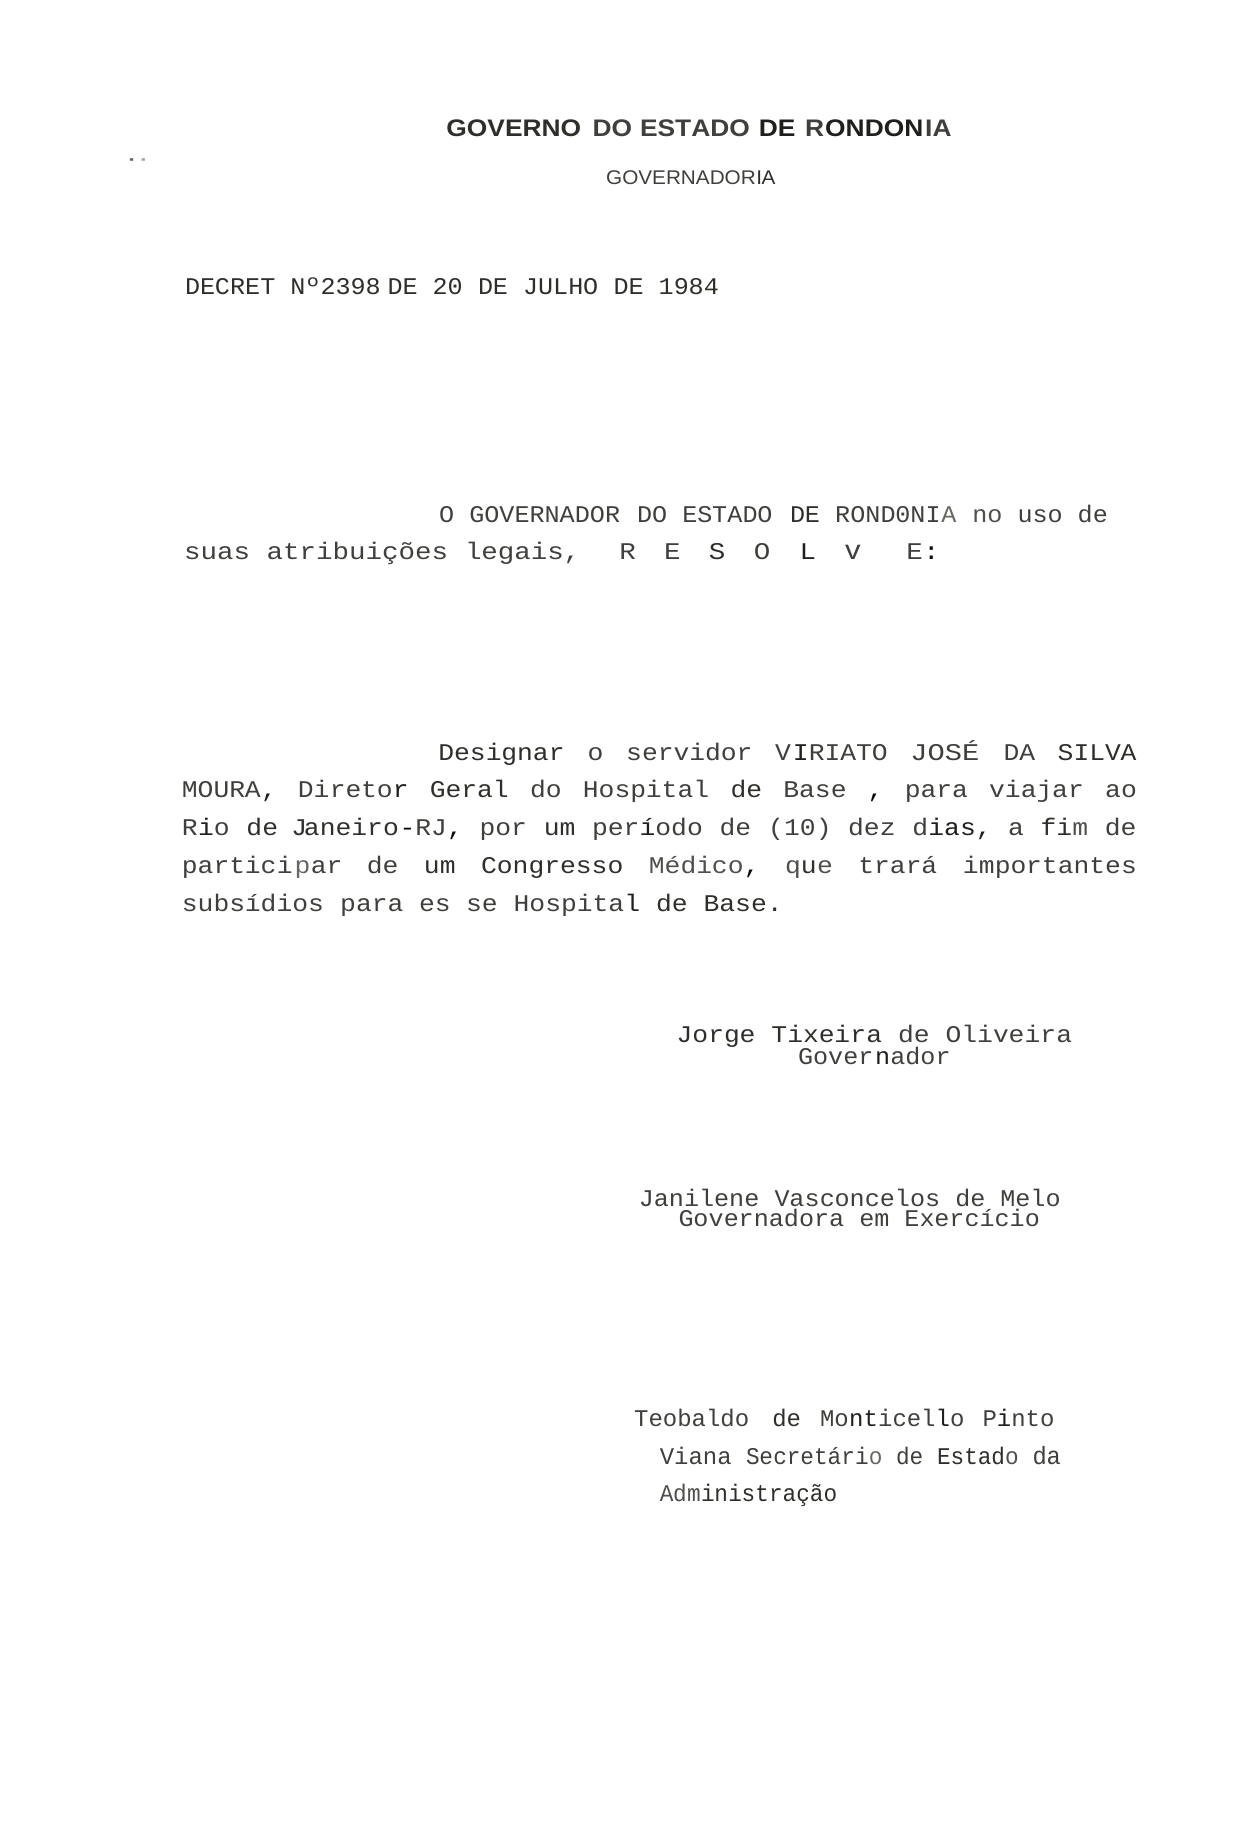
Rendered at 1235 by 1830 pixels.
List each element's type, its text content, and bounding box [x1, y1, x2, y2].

text Teobaldo de Monticello Pinto Viana Secretário de Estado da Administração [634, 1407, 1145, 1508]
text O GOVERNADOR DO ESTADO DE ROND0NIA no uso de [439, 503, 1155, 530]
text Governador [6, 1048, 950, 1068]
text ·· [126, 145, 351, 172]
text GOVERNADORIA [439, 166, 953, 189]
text Designar o servidor VIRIATO JOSÉ DA SILVA MOURA, Diretor Geral do Hospital de Base , para viajar ao Rio de Janeiro-RJ, por um período de (10) dez dias, a fim de participar de um Congresso Médico, que trará importantes subsídios para es se Hospital de Base. [182, 740, 1137, 918]
text GOVERNO DO ESTADO DE RONDONIA [444, 114, 953, 142]
text Governadora em Exercício [6, 1210, 1040, 1231]
text suas atribuições legais, R E S O L v E: [184, 534, 1155, 567]
text DECRET Nº2398 DE 20 DE JULHO DE 1984 [185, 274, 1155, 303]
text Janilene Vasconcelos de Melo [6, 1190, 1069, 1210]
text Jorge Tixeira de Oliveira [593, 1022, 1155, 1048]
